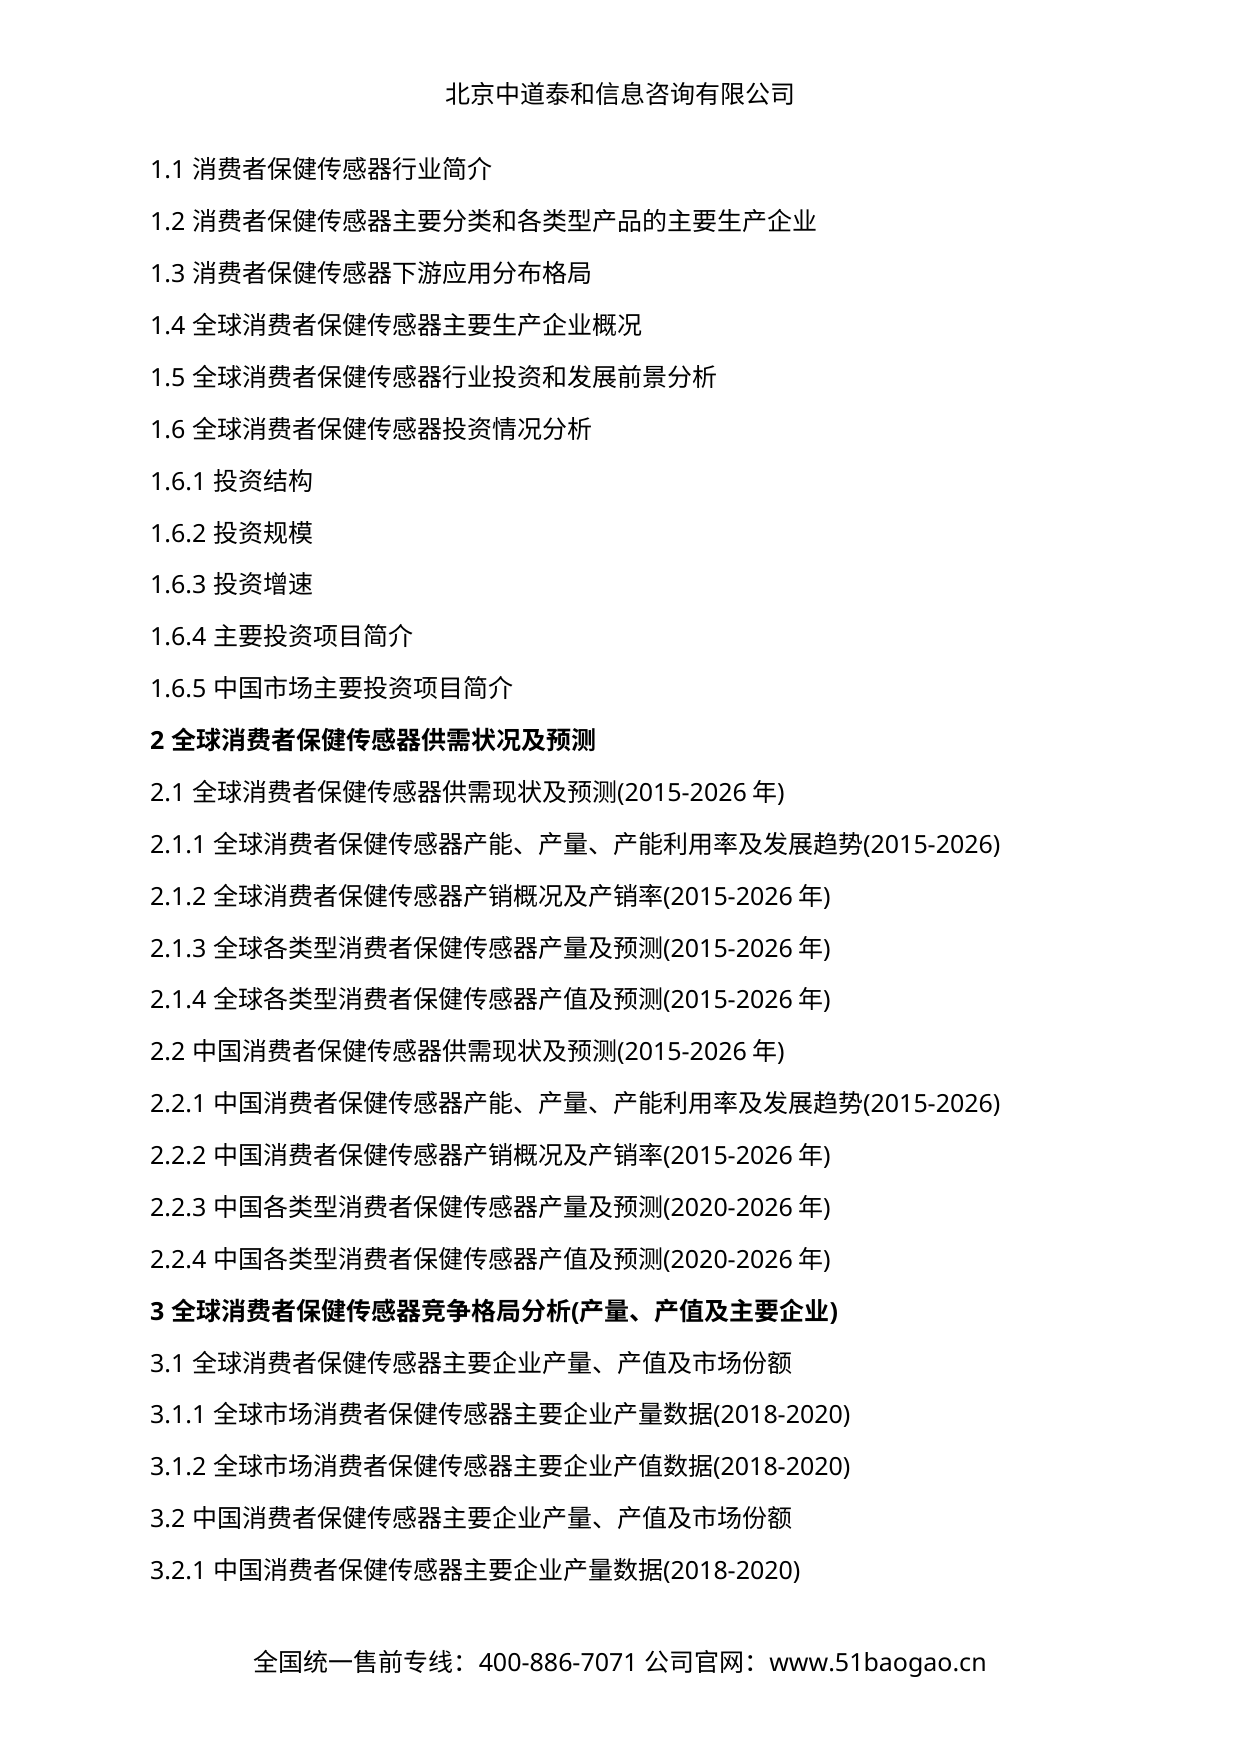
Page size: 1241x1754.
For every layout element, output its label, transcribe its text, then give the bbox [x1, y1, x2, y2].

text 1.5 全球消费者保健传感器行业投资和发展前景分析 [150, 357, 1090, 394]
text 2.2.4 中国各类型消费者保健传感器产值及预测(2020-2026年) [150, 1239, 1090, 1276]
text 3.1.1 全球市场消费者保健传感器主要企业产量数据(2018-2020) [150, 1395, 1090, 1431]
text 2.2.2 中国消费者保健传感器产销概况及产销率(2015-2026年) [150, 1136, 1090, 1172]
text 1.3 消费者保健传感器下游应用分布格局 [150, 254, 1090, 290]
text 2.1.1 全球消费者保健传感器产能、产量、产能利用率及发展趋势(2015-2026) [150, 824, 1090, 861]
text 2.2.3 中国各类型消费者保健传感器产量及预测(2020-2026年) [150, 1187, 1090, 1224]
text 3.2.1 中国消费者保健传感器主要企业产量数据(2018-2020) [150, 1551, 1090, 1587]
text 2.1.3 全球各类型消费者保健传感器产量及预测(2015-2026年) [150, 928, 1090, 964]
text 1.2 消费者保健传感器主要分类和各类型产品的主要生产企业 [150, 202, 1090, 238]
text 1.4 全球消费者保健传感器主要生产企业概况 [150, 306, 1090, 342]
text 1.6.4 主要投资项目简介 [150, 617, 1090, 653]
text 3.2 中国消费者保健传感器主要企业产量、产值及市场份额 [150, 1499, 1090, 1535]
text 1.6.5 中国市场主要投资项目简介 [150, 669, 1090, 705]
text 1.6 全球消费者保健传感器投资情况分析 [150, 409, 1090, 446]
text 1.6.2 投资规模 [150, 513, 1090, 549]
text 1.6.3 投资增速 [150, 565, 1090, 601]
text 2.1.4 全球各类型消费者保健传感器产值及预测(2015-2026年) [150, 980, 1090, 1016]
text 1.1 消费者保健传感器行业简介 [150, 150, 1090, 186]
text 3 全球消费者保健传感器竞争格局分析(产量、产值及主要企业) [150, 1291, 1090, 1327]
text 1.6.1 投资结构 [150, 461, 1090, 497]
text 2.1 全球消费者保健传感器供需现状及预测(2015-2026年) [150, 772, 1090, 809]
text 2.2.1 中国消费者保健传感器产能、产量、产能利用率及发展趋势(2015-2026) [150, 1084, 1090, 1120]
text 2.1.2 全球消费者保健传感器产销概况及产销率(2015-2026年) [150, 876, 1090, 912]
text 2.2 中国消费者保健传感器供需现状及预测(2015-2026年) [150, 1032, 1090, 1068]
text 3.1.2 全球市场消费者保健传感器主要企业产值数据(2018-2020) [150, 1447, 1090, 1483]
text 3.1 全球消费者保健传感器主要企业产量、产值及市场份额 [150, 1343, 1090, 1379]
text 2 全球消费者保健传感器供需状况及预测 [150, 721, 1090, 757]
